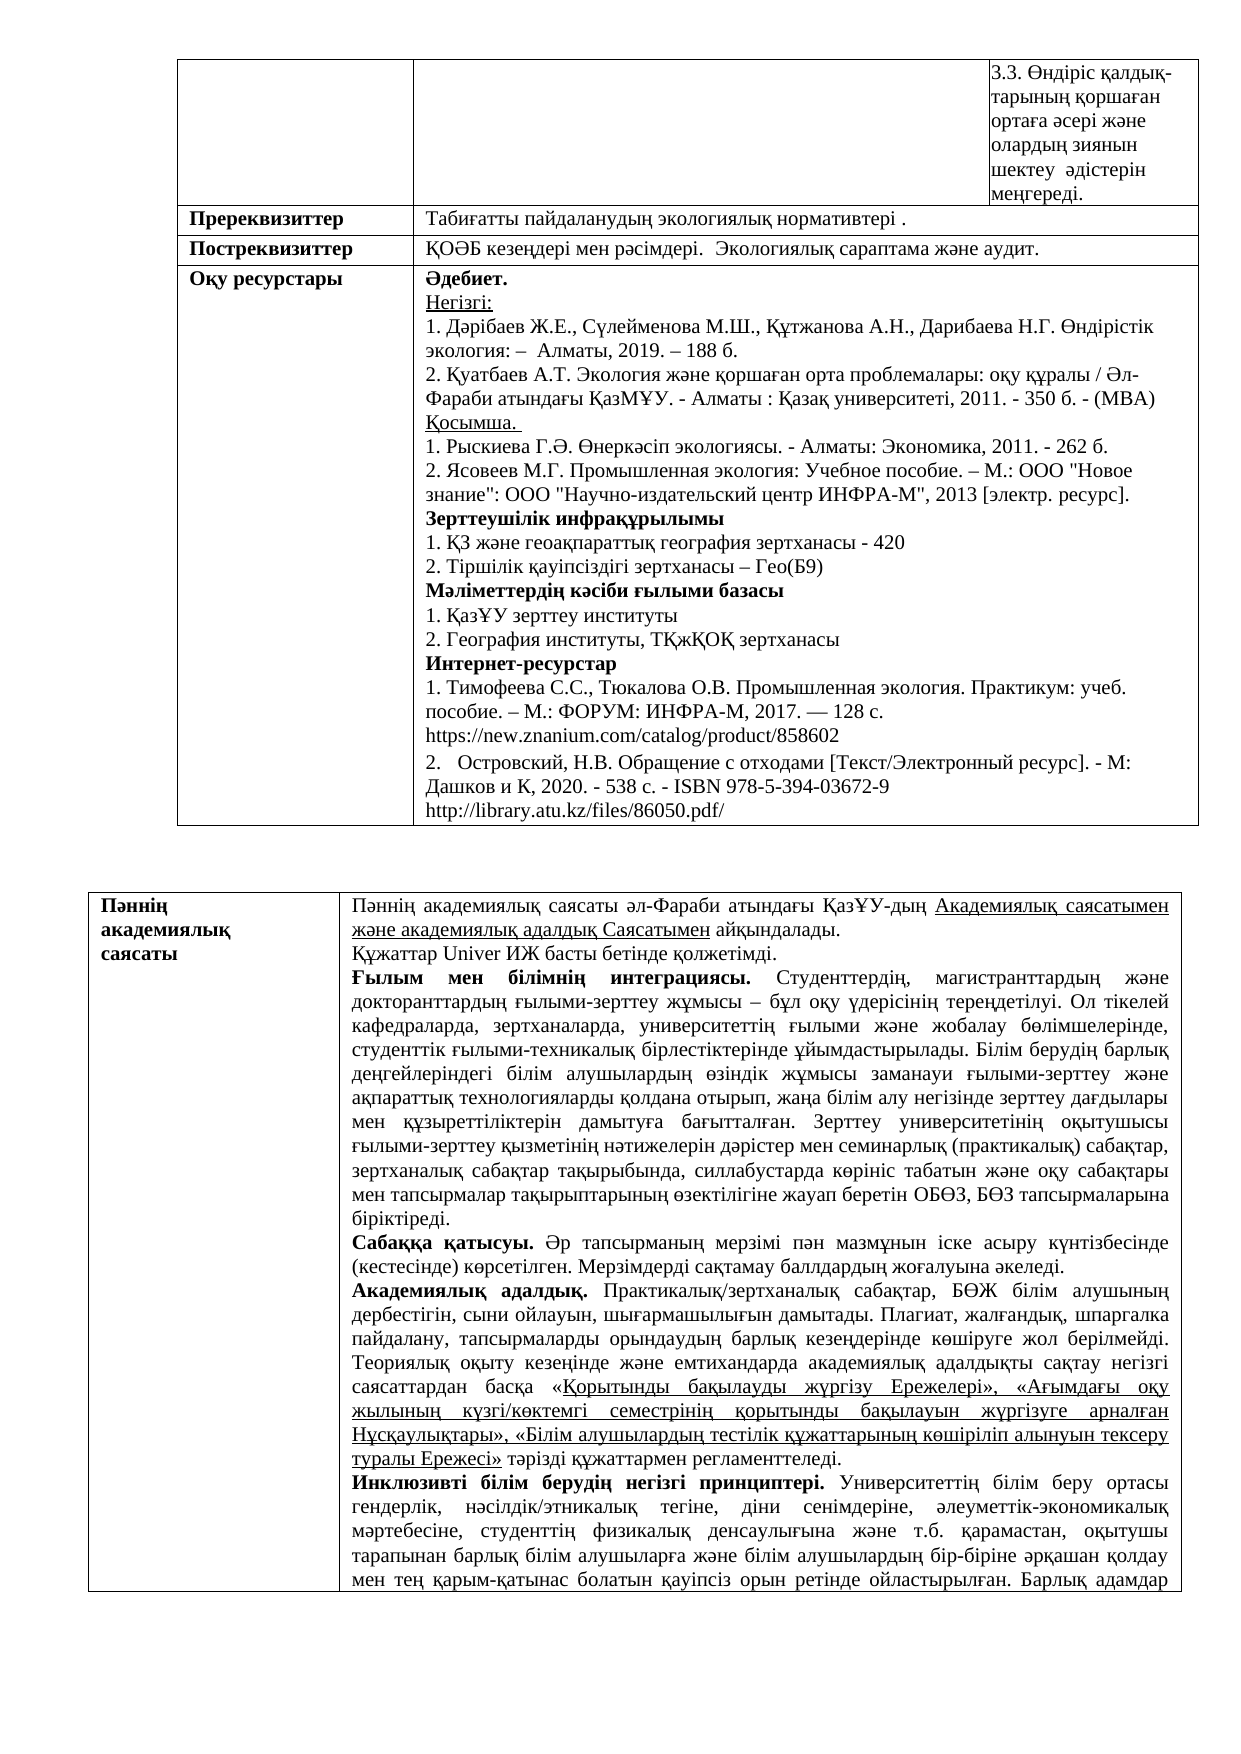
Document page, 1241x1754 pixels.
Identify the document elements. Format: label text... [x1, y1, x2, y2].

table_cell Әдебиет. Негізгі: 1. Дәрібаев Ж.Е., Сүлейменова М.Ш., Құтжанова А.Н., Дарибаева Н.Г. Өндірістік экология: – Алматы, 2019. – 188 б. 2. Қуатбаев А.Т. Экология және қоршаған орта проблемалары: оқу құралы / Әл-Фараби атындағы ҚазМҰУ. - Алматы : Қазақ университеті, 2011. - 350 б. - (МВА) Қосымша. 1. Рыскиева Г.Ә. Өнеркәсіп экологиясы. - Алматы: Экономика, 2011. - 262 б. 2. Ясовеев М.Г. Промышленная экология: Учебное пособие. – М.: ООО "Новое знание": ООО "Научно-издательский центр ИНФРА-М", 2013 [электр. ресурс]. Зерттеушілік инфрақұрылымы 1. ҚЗ және геоақпараттық география зертханасы - 420 2. Тіршілік қауіпсіздігі зертханасы – Гео(Б9) Мәліметтердің кәсіби ғылыми базасы 1. ҚазҰУ зерттеу институты 2. География институты, ТҚжҚОҚ зертханасы Интернет-ресурстар 1. Тимофеева С.С., Тюкалова О.В. Промышленная экология. Практикум: учеб. пособие. – М.: ФОРУМ: ИНФРА-М, 2017. — 128 с. https://new.znanium.com/catalog/product/858602 2. Островский, Н.В. Обращение с отходами [Текст/Электронный ресурс]. - М: Дашков и К, 2020. - 538 с. - ISBN 978-5-394-03672-9 http://library.atu.kz/files/86050.pdf/ [414, 266, 1198, 825]
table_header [89, 893, 339, 1591]
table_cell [990, 60, 1198, 204]
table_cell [414, 60, 989, 204]
table_cell Оқу ресурстары [178, 266, 413, 825]
table_cell Пререквизиттер [178, 206, 413, 234]
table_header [340, 893, 1181, 1591]
table_cell Табиғатты пайдаланудың экологиялық нормативтері . [414, 206, 1198, 234]
table_cell ҚОӘБ кезеңдері мен рәсімдері. Экологиялық сараптама және аудит. [414, 236, 1198, 264]
table_cell Постреквизиттер [178, 236, 413, 264]
